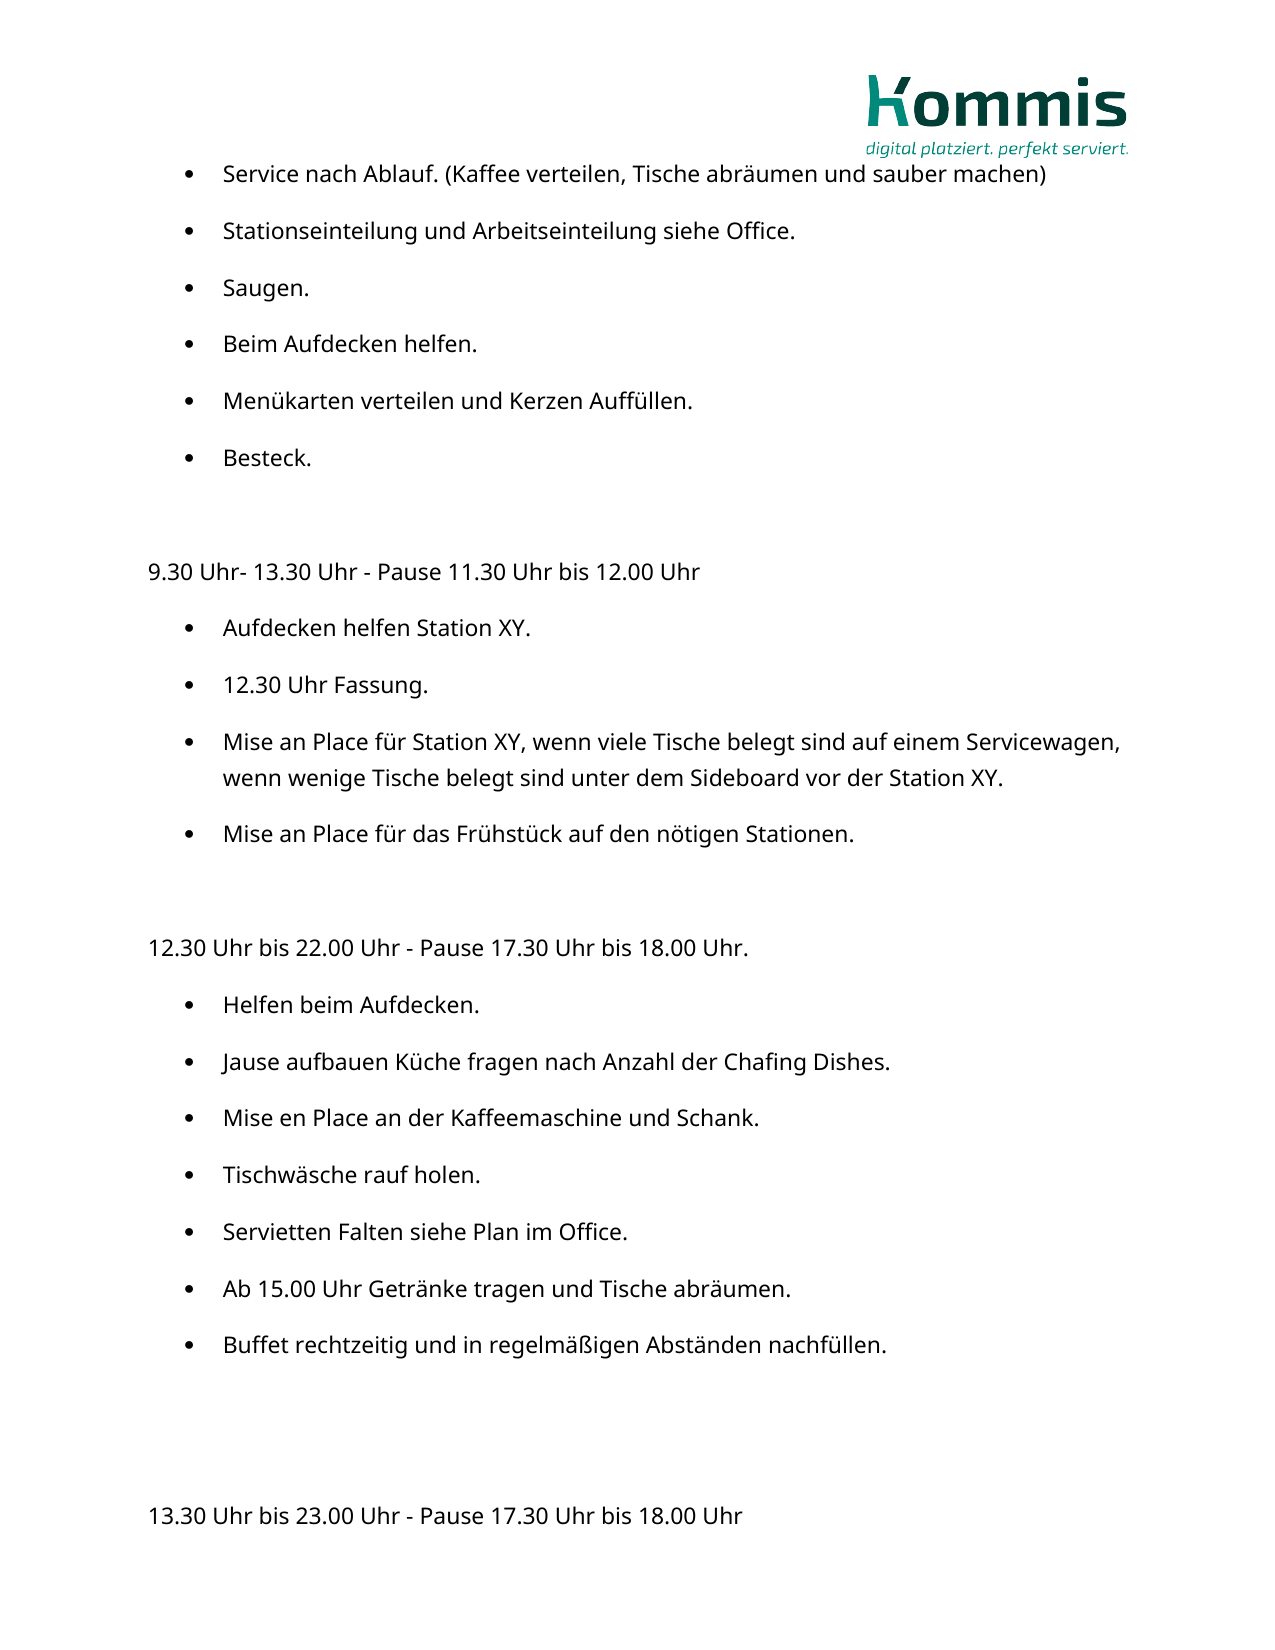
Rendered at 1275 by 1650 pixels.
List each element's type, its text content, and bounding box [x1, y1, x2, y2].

list Buffet rechtzeitig und in regelmäßigen Abständen nachfüllen. [185, 1329, 1127, 1361]
list Ab 15.00 Uhr Getränke tragen und Tische abräumen. [185, 1273, 1127, 1304]
list Menükarten verteilen und Kerzen Auffüllen. [185, 385, 1127, 416]
list Stationseinteilung und Arbeitseinteilung siehe Office. [185, 215, 1127, 246]
text 9.30 Uhr- 13.30 Uhr - Pause 11.30 Uhr bis 12.00 Uhr [148, 555, 1127, 587]
list Tischwäsche rauf holen. [185, 1159, 1127, 1190]
list Mise en Place an der Kaffeemaschine und Schank. [185, 1102, 1127, 1133]
list Jause aufbauen Küche fragen nach Anzahl der Chafing Dishes. [185, 1046, 1127, 1077]
list Beim Aufdecken helfen. [185, 328, 1127, 359]
list 12.30 Uhr Fassung. [185, 669, 1127, 700]
list Mise an Place für Station XY, wenn viele Tische belegt sind auf einem Servicewagen, wenn wenige Tische belegt sind unter dem Sideboard vor der Station XY. [185, 726, 1127, 793]
text 12.30 Uhr bis 22.00 Uhr - Pause 17.30 Uhr bis 18.00 Uhr. [148, 932, 1127, 963]
list Servietten Falten siehe Plan im Office. [185, 1216, 1127, 1247]
list Besteck. [185, 442, 1127, 473]
picture [866, 75, 1128, 158]
list Service nach Ablauf. (Kaffee verteilen, Tische abräumen und sauber machen) [185, 158, 1127, 189]
list Aufdecken helfen Station XY. [185, 612, 1127, 643]
list Helfen beim Aufdecken. [185, 989, 1127, 1020]
list Mise an Place für das Frühstück auf den nötigen Stationen. [185, 818, 1127, 850]
list Saugen. [185, 272, 1127, 303]
text 13.30 Uhr bis 23.00 Uhr - Pause 17.30 Uhr bis 18.00 Uhr [148, 1500, 1127, 1531]
